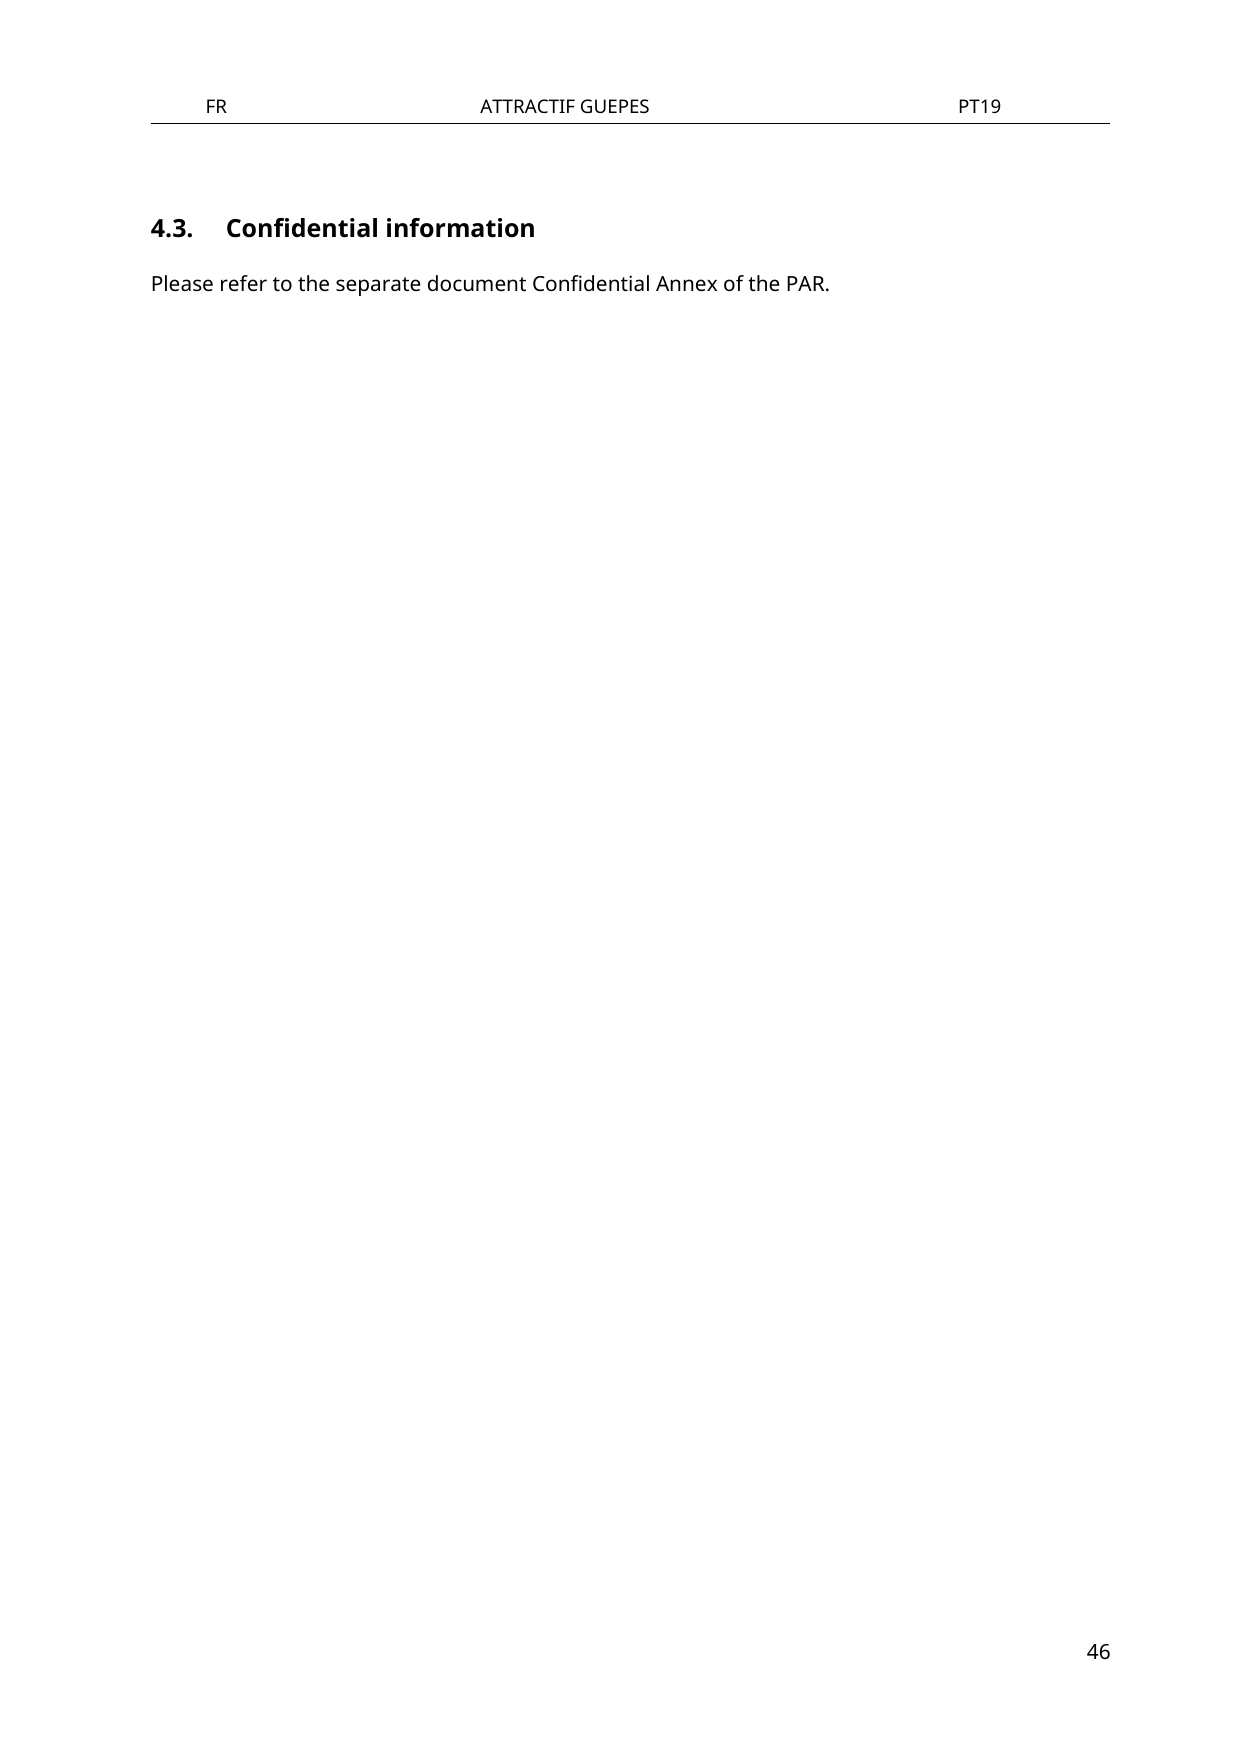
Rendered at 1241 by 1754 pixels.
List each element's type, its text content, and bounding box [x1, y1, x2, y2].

text Please refer to the separate document Confidential Annex of the PAR. [151, 269, 1110, 298]
subtitle Confidential information [151, 210, 1110, 244]
